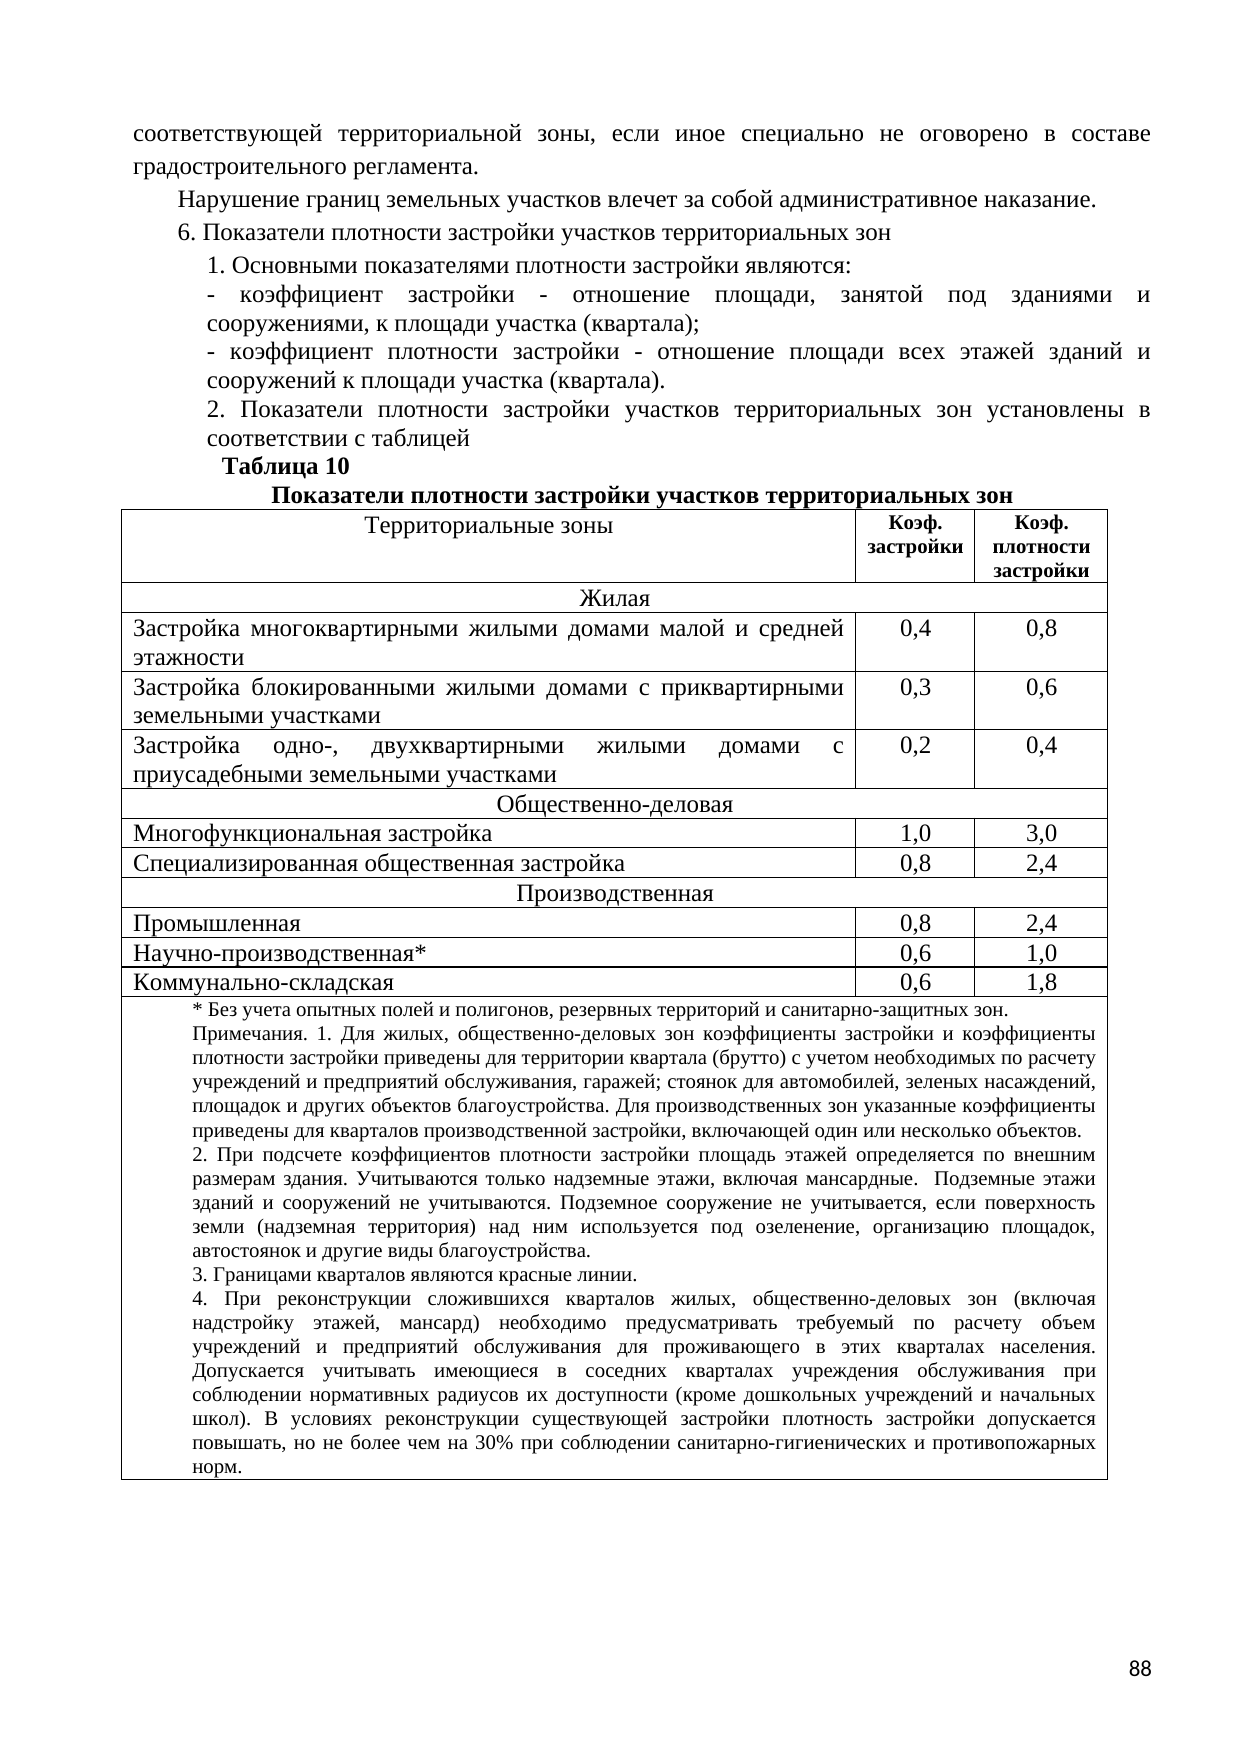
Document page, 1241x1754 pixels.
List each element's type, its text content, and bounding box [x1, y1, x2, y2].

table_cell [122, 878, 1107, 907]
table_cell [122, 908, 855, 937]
text 6. Показатели плотности застройки участков территориальных зон [133, 217, 1152, 246]
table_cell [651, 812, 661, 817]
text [133, 118, 1152, 180]
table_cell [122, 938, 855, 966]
text - коэффициент плотности застройки - отношение площади всех этажей зданий и сооружений к площади участка (квартала). [207, 336, 1152, 394]
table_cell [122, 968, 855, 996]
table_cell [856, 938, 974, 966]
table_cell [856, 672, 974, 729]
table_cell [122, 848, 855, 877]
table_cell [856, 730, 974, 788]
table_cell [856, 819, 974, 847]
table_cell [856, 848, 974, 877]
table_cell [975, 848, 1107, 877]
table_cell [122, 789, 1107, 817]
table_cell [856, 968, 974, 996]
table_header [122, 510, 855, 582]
text 1. Основными показателями плотности застройки являются: [207, 250, 1152, 279]
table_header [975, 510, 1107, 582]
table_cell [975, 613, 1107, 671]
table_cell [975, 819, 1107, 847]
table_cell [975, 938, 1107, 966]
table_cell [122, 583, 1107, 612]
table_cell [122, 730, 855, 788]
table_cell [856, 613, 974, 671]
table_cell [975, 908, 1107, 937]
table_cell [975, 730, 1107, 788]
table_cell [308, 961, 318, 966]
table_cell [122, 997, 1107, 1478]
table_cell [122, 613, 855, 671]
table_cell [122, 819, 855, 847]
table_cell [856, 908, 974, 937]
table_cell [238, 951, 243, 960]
text Показатели плотности застройки участков территориальных зон [133, 480, 1152, 509]
text - коэффициент застройки - отношение площади, занятой под зданиями и сооружениями, к площади участка (квартала); [207, 279, 1152, 336]
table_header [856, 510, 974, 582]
text 2. Показатели плотности застройки участков территориальных зон установлены в соответствии с таблицей [207, 394, 1152, 451]
text Таблица 10 [222, 451, 1152, 480]
text Нарушение границ земельных участков влечет за собой административное наказание. [133, 184, 1152, 213]
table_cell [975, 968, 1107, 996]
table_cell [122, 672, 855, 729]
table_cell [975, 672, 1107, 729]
